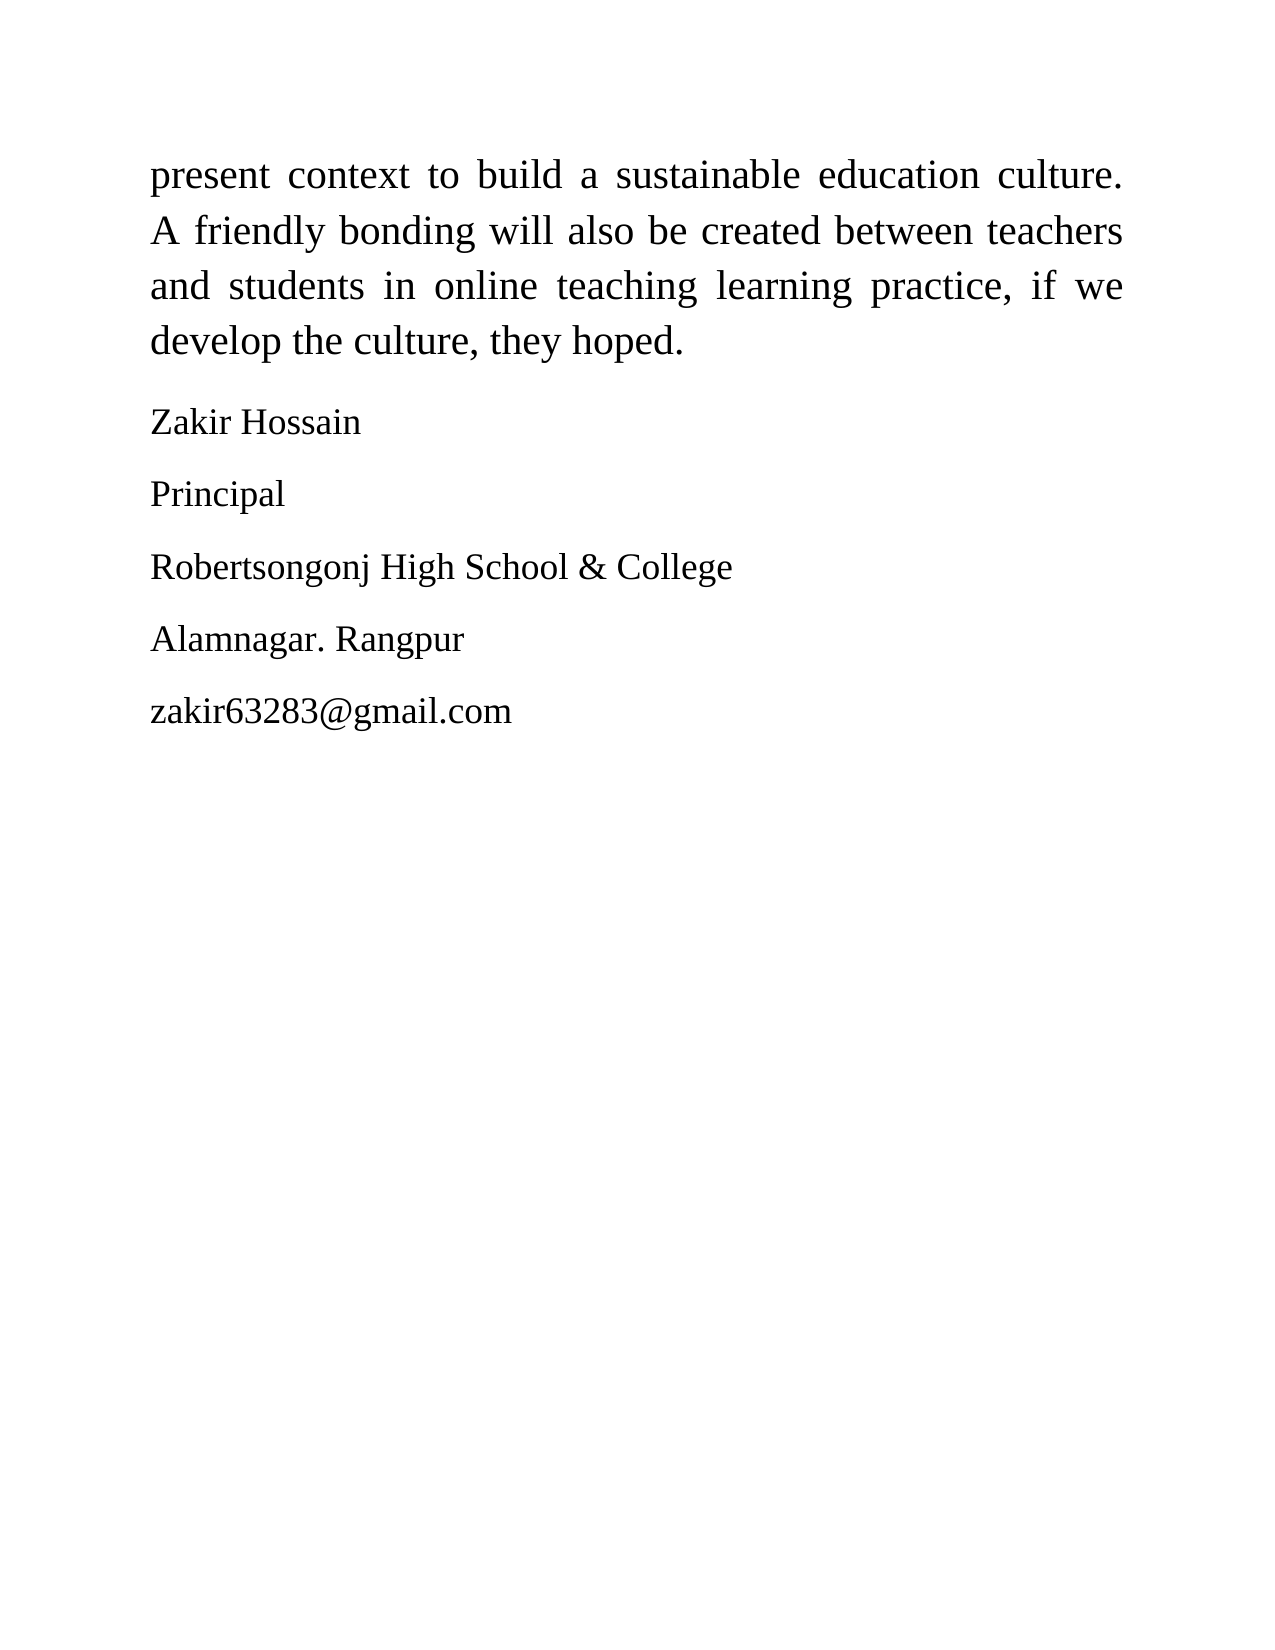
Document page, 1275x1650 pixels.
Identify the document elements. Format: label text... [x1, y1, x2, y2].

text Principal [150, 472, 1125, 515]
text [150, 150, 1125, 363]
text zakir63283@gmail.com [150, 689, 1125, 732]
text Robertsongonj High School & College [150, 544, 1125, 587]
text Alamnagar. Rangpur [150, 616, 1125, 659]
text Zakir Hossain [150, 399, 1125, 443]
